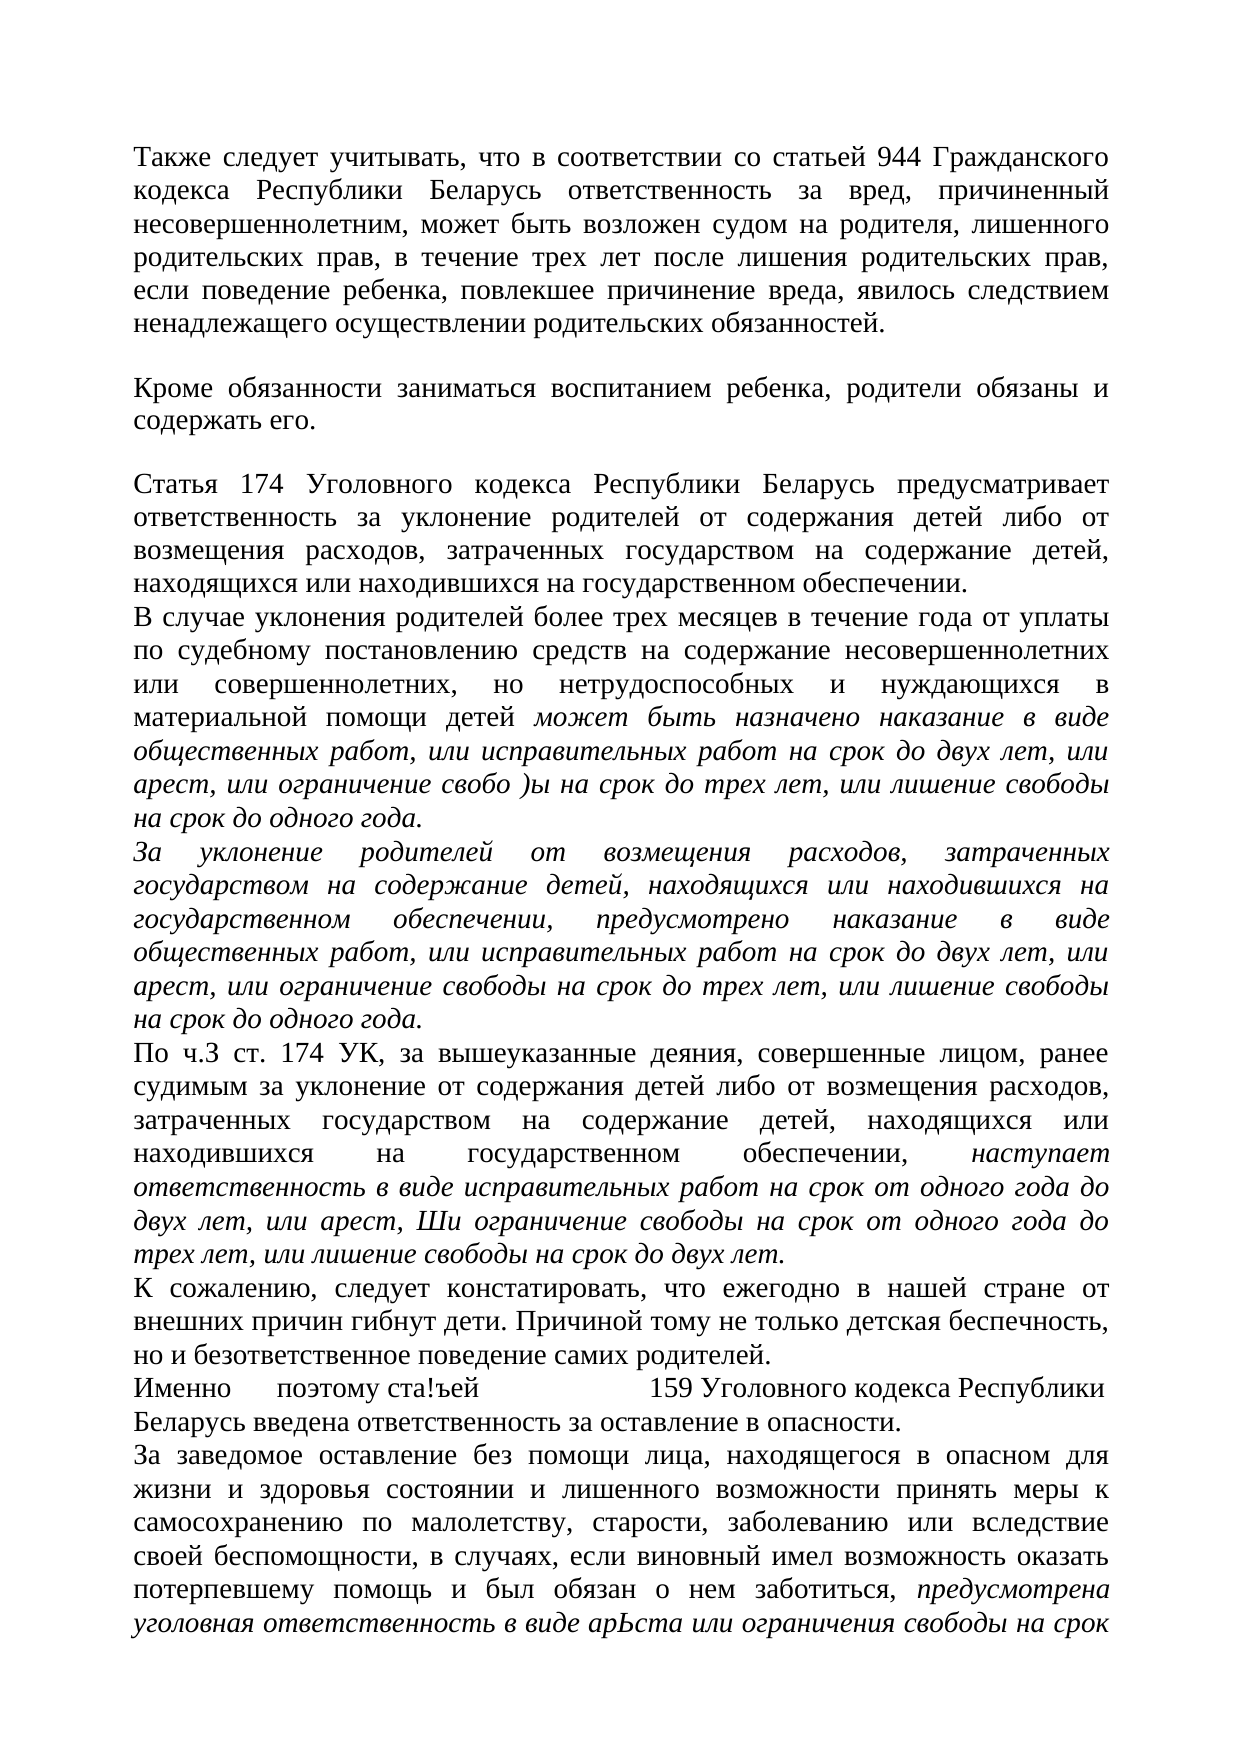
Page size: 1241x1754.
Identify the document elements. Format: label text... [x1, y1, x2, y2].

text Кроме обязанности заниматься воспитанием ребенка, родители обязаны и содержать его. [133, 371, 1110, 436]
text К сожалению, следует констатировать, что ежегодно в нашей стране от внешних причин гибнут дети. Причиной тому не только детская беспечность, но и безответственное поведение самих родителей. [133, 1270, 1110, 1371]
text По ч.З ст. 174 УК, за вышеуказанные деяния, совершенные лицом, ранее судимым за уклонение от содержания детей либо от возмещения расходов, затраченных государством на содержание детей, находящихся или находившихся на государственном обеспечении, наступает ответственность в виде исправительных работ на срок от одного года до двух лет, или арест, Ши ограничение свободы на срок от одного года до трех лет, или лишение свободы на срок до двух лет. [133, 1036, 1110, 1270]
text Также следует учитывать, что в соответствии со статьей 944 Гражданского кодекса Республики Беларусь ответственность за вред, причиненный несовершеннолетним, может быть возложен судом на родителя, лишенного родительских прав, в течение трех лет после лишения родительских прав, если поведение ребенка, повлекшее причинение вреда, явилось следствием ненадлежащего осуществлении родительских обязанностей. [133, 140, 1110, 339]
text За уклонение родителей от возмещения расходов, затраченных государством на содержание детей, находящихся или находившихся на государственном обеспечении, предусмотрено наказание в виде общественных работ, или исправительных работ на срок до двух лет, или арест, или ограничение свободы на срок до трех лет, или лишение свободы на срок до одного года. [133, 834, 1110, 1036]
text Именно поэтому ста!ъей 159 Уголовного кодекса Республики [133, 1371, 1112, 1404]
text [133, 1438, 1110, 1639]
text Статья 174 Уголовного кодекса Республики Беларусь предусматривает ответственность за уклонение родителей от содержания детей либо от возмещения расходов, затраченных государством на содержание детей, находящихся или находившихся на государственном обеспечении. [133, 467, 1110, 599]
text Беларусь введена ответственность за оставление в опасности. [133, 1404, 1112, 1438]
text В случае уклонения родителей более трех месяцев в течение года от уплаты по судебному постановлению средств на содержание несовершеннолетних или совершеннолетних, но нетрудоспособных и нуждающихся в материальной помощи детей может быть назначено наказание в виде общественных работ, или исправительных работ на срок до двух лет, или арест, или ограничение свобо )ы на срок до трех лет, или лишение свободы на срок до одного года. [133, 599, 1110, 834]
